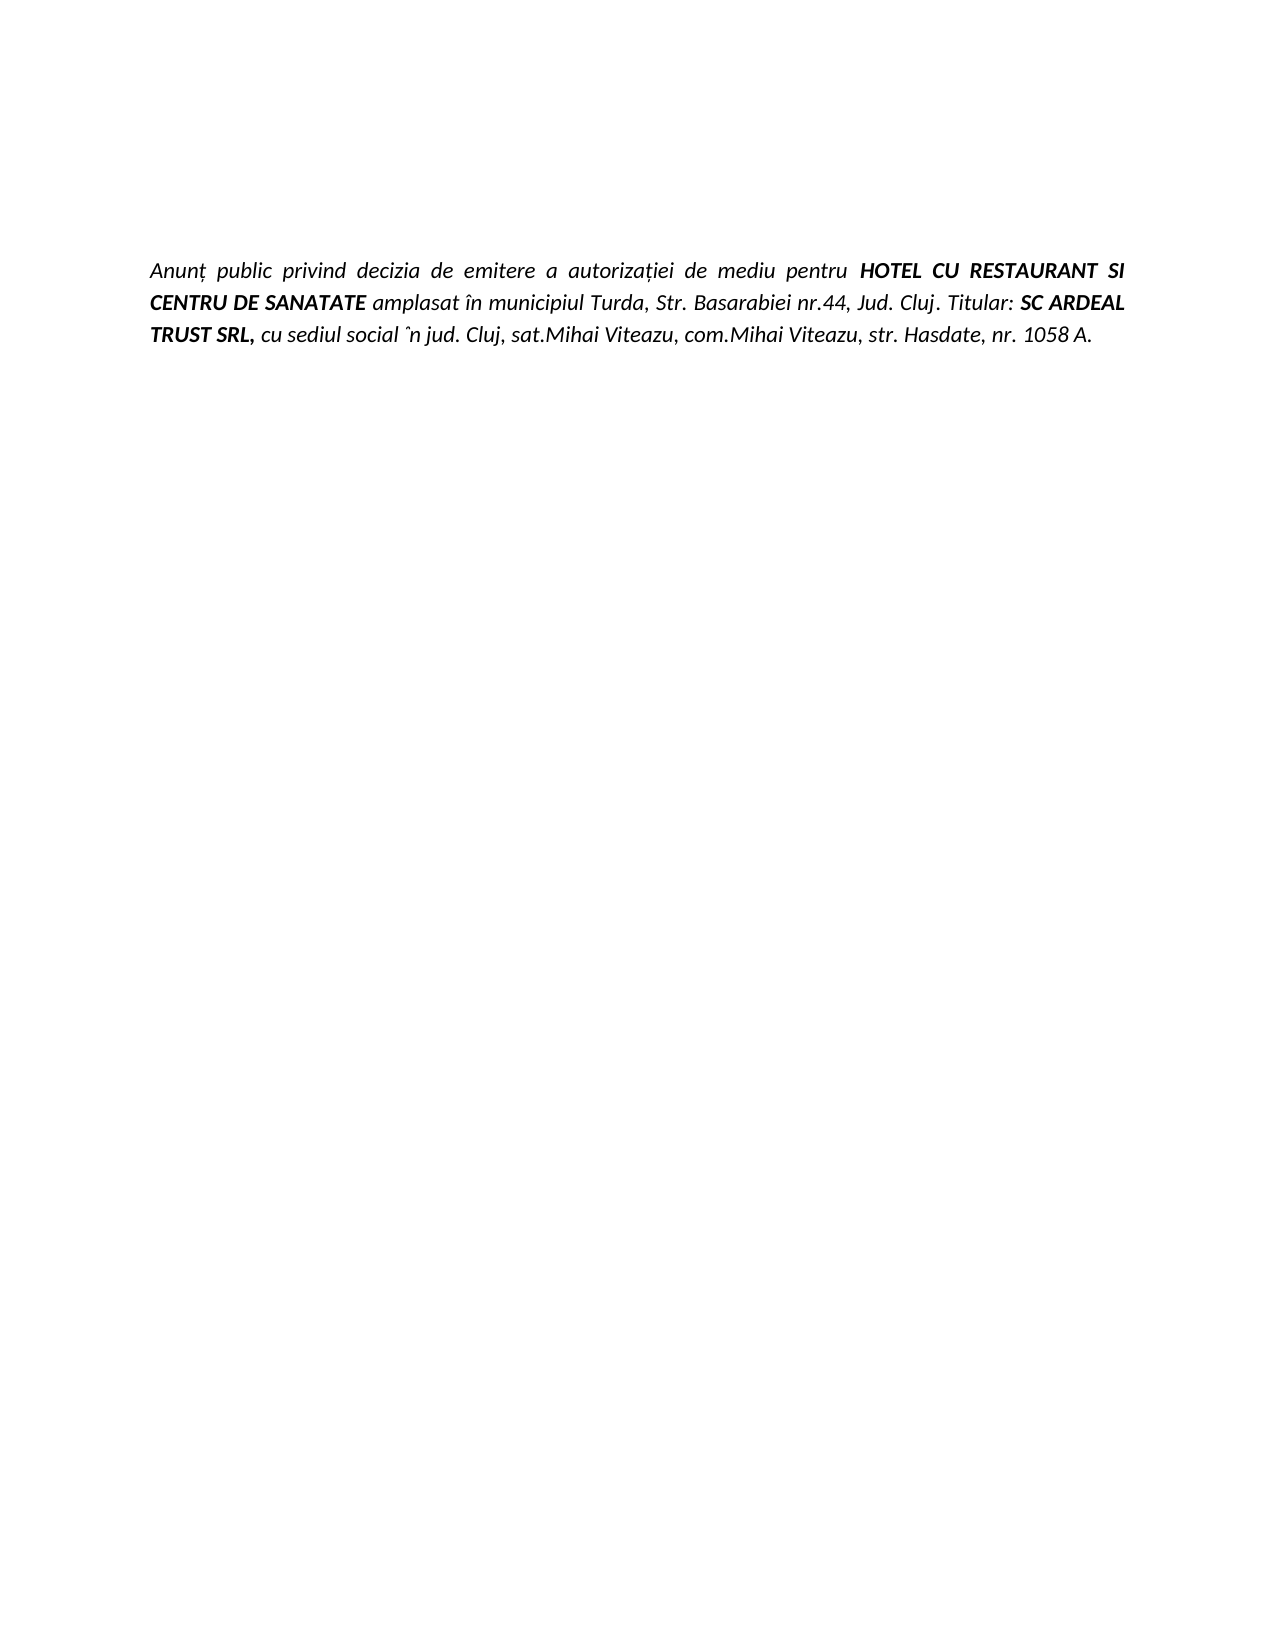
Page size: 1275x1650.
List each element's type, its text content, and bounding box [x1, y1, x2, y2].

text Anunţ public privind decizia de emitere a autorizaţiei de mediu pentru HOTEL CU RESTAURANT SI CENTRU DE SANATATE amplasat în municipiul Turda, Str. Basarabiei nr.44, Jud. Cluj. Titular: SC ARDEAL TRUST SRL, cu sediul social ȋn jud. Cluj, sat.Mihai Viteazu, com.Mihai Viteazu, str. Hasdate, nr. 1058 A. [150, 256, 1125, 348]
